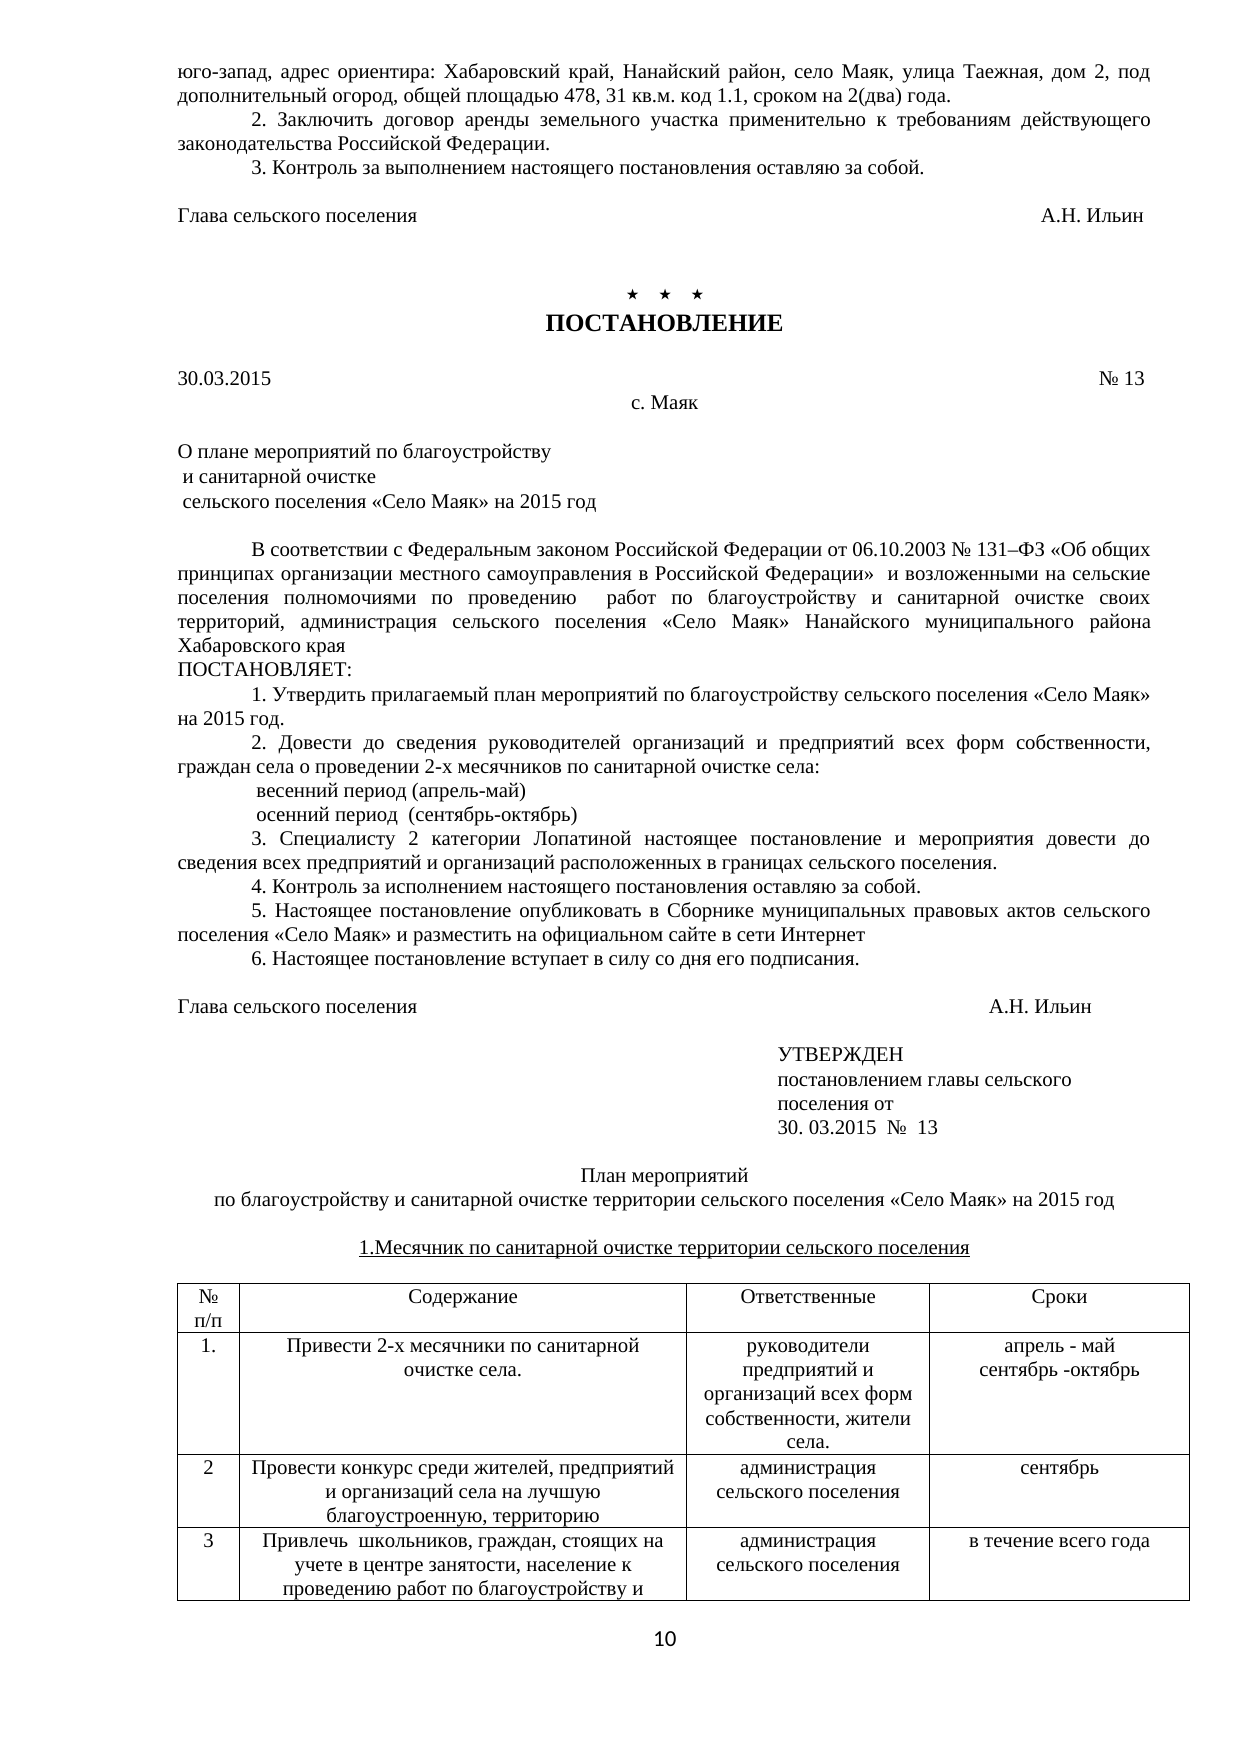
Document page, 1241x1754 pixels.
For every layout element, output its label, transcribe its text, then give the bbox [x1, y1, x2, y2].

table_cell 2 [178, 1455, 239, 1527]
text 6. Настоящее постановление вступает в силу со дня его подписания. [177, 946, 1152, 970]
text осенний период (сентябрь-октябрь) [177, 802, 1152, 826]
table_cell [240, 1528, 686, 1600]
text 3. Контроль за выполнением настоящего постановления оставляю за собой. [177, 155, 1152, 179]
table_cell сентябрь [930, 1455, 1189, 1527]
text ПОСТАНОВЛЕНИЕ [177, 308, 1152, 337]
text 3. Специалисту 2 категории Лопатиной настоящее постановление и мероприятия довести до сведения всех предприятий и организаций расположенных в границах сельского поселения. [177, 826, 1152, 874]
table_cell администрация сельского поселения [687, 1455, 929, 1527]
table_header Сроки [930, 1284, 1189, 1332]
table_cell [687, 1528, 929, 1600]
text Глава сельского поселения А.Н. Ильин [177, 203, 1152, 227]
text В соответствии с Федеральным законом Российской Федерации от 06.10.2003 № 131–ФЗ «Об общих принципах организации местного самоуправления в Российской Федерации» и возложенными на сельские поселения полномочиями по проведению работ по благоустройству и санитарной очистке своих территорий, администрация сельского поселения «Село Маяк» Нанайского муниципального района Хабаровского края [177, 537, 1152, 657]
table_header Ответственные [687, 1284, 929, 1332]
text 4. Контроль за исполнением настоящего постановления оставляю за собой. [177, 874, 1152, 898]
text по благоустройству и санитарной очистке территории сельского поселения «Село Маяк» на 2015 год [177, 1187, 1152, 1211]
text и санитарной очистке [177, 463, 1152, 488]
text постановлением главы сельского поселения от [777, 1066, 1152, 1114]
table_cell руководители предприятий и организаций всех форм собственности, жители села. [687, 1333, 929, 1453]
text 2. Довести до сведения руководителей организаций и предприятий всех форм собственности, граждан села о проведении 2-х месячников по санитарной очистке села: [177, 729, 1152, 778]
text 30. 03.2015 № 13 [777, 1114, 1152, 1139]
text 1.Месячник по санитарной очистке территории сельского поселения [177, 1235, 1152, 1259]
text План мероприятий [177, 1163, 1152, 1187]
text сельского поселения «Село Маяк» на 2015 год [177, 488, 1152, 513]
text 5. Настоящее постановление опубликовать в Сборнике муниципальных правовых актов сельского поселения «Село Маяк» и разместить на официальном сайте в сети Интернет [177, 898, 1152, 946]
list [177, 59, 1152, 107]
text 1. Утвердить прилагаемый план мероприятий по благоустройству сельского поселения «Село Маяк» на 2015 год. [177, 681, 1152, 729]
table_cell Провести конкурс среди жителей, предприятий и организаций села на лучшую благоустроенную, территорию [240, 1455, 686, 1527]
table_cell 1. [178, 1333, 239, 1453]
table_header № п/п [178, 1284, 239, 1332]
text 2. Заключить договор аренды земельного участка применительно к требованиям действующего законодательства Российской Федерации. [177, 107, 1152, 155]
text ПОСТАНОВЛЯЕТ: [177, 657, 1152, 681]
text весенний период (апрель-май) [177, 778, 1152, 802]
text О плане мероприятий по благоустройству [177, 438, 1152, 463]
text Глава сельского поселения А.Н. Ильин [177, 994, 1152, 1018]
text УТВЕРЖДЕН [777, 1042, 1152, 1066]
text 30.03.2015 № 13 [177, 366, 1152, 390]
table_header Содержание [240, 1284, 686, 1332]
table_cell Привести 2-х месячники по санитарной очистке села. [240, 1333, 686, 1453]
text ٭ ٭ ٭ [177, 279, 1152, 308]
text с. Маяк [177, 390, 1152, 414]
table_cell 3 [178, 1528, 239, 1600]
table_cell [930, 1528, 1189, 1600]
table_cell апрель - май сентябрь -октябрь [930, 1333, 1189, 1453]
